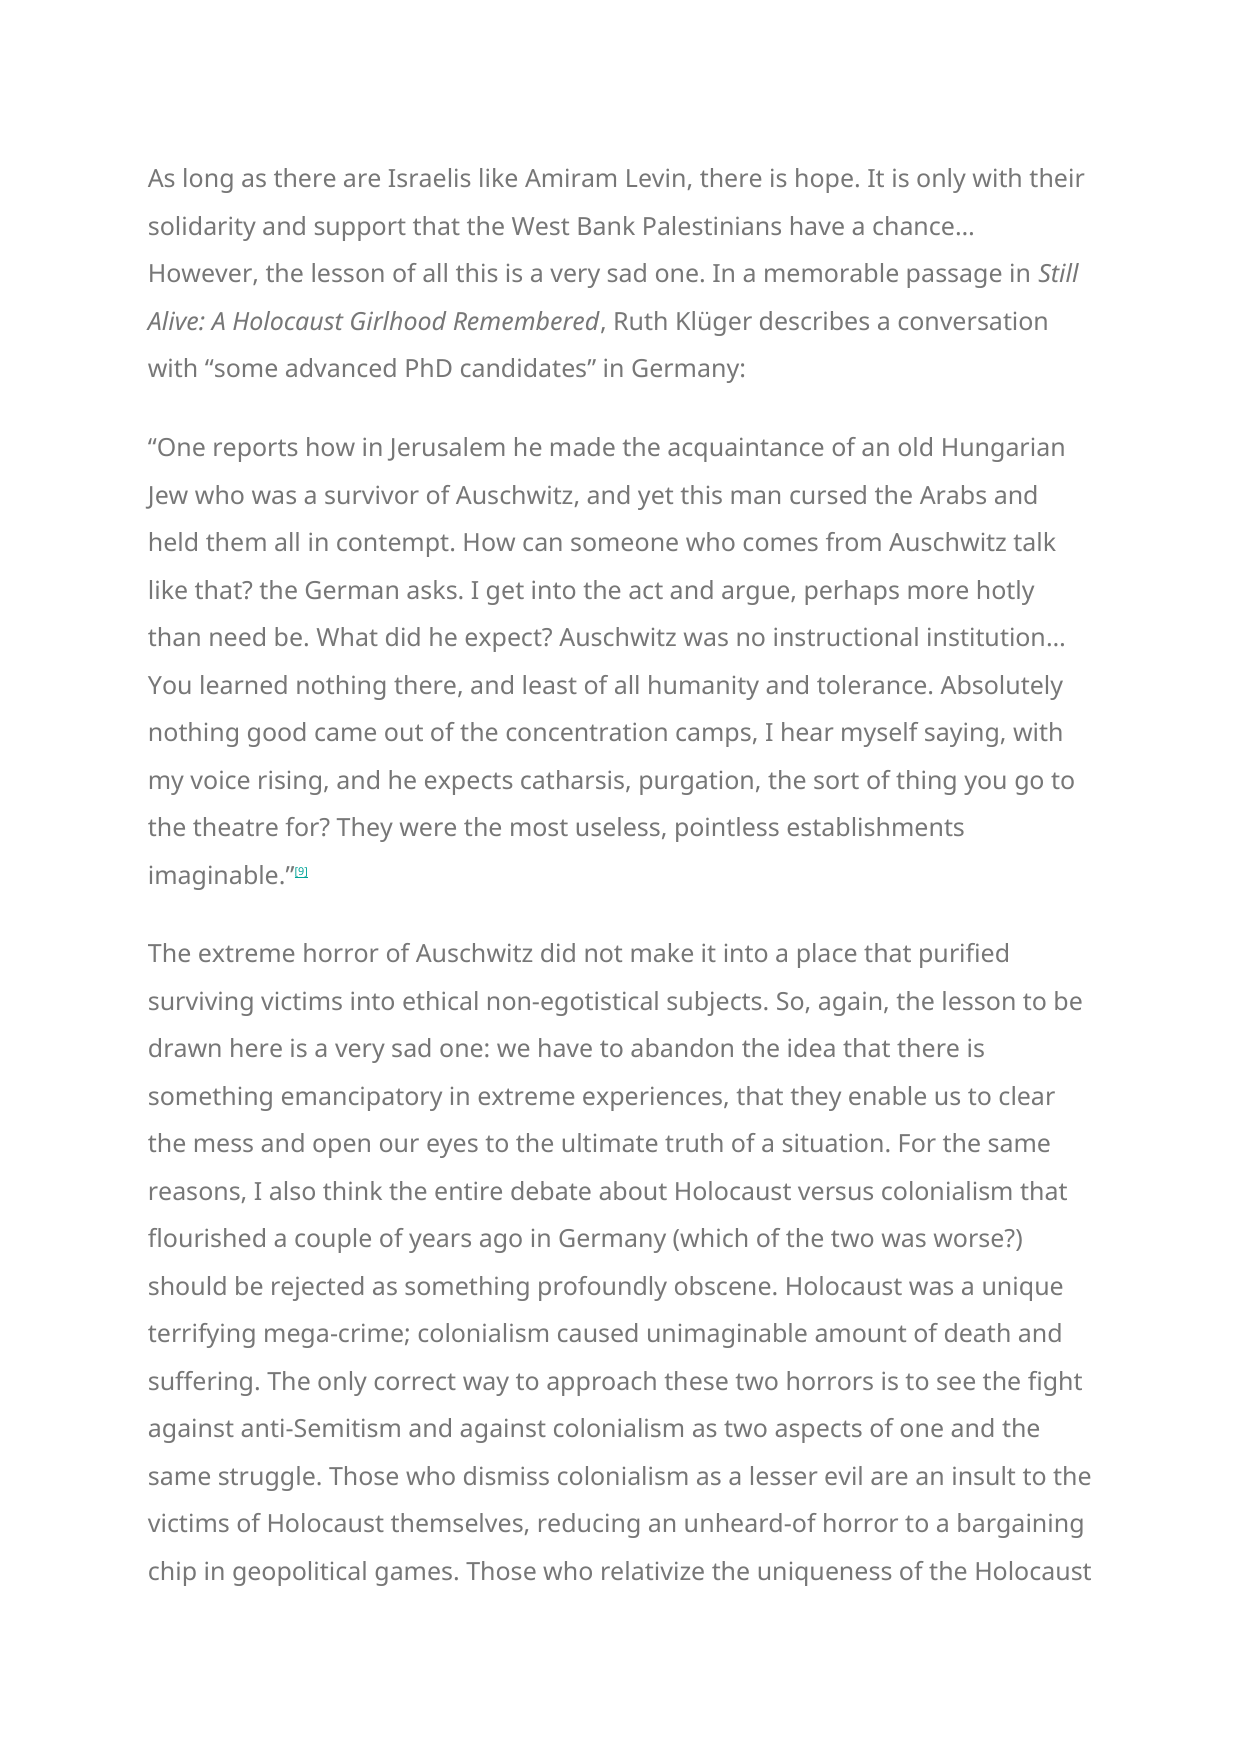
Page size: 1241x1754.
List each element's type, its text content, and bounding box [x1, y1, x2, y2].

text “One reports how in Jerusalem he made the acquaintance of an old Hungarian Jew who was a survivor of Auschwitz, and yet this man cursed the Arabs and held them all in contempt. How can someone who comes from Auschwitz talk like that? the German asks. I get into the act and argue, perhaps more hotly than need be. What did he expect? Auschwitz was no instructional institution…You learned nothing there, and least of all humanity and tolerance. Absolutely nothing good came out of the concentration camps, I hear myself saying, with my voice rising, and he expects catharsis, purgation, the sort of thing you go to the theatre for? They were the most useless, pointless establishments imaginable.”[9] [148, 416, 1093, 891]
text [148, 923, 1093, 1588]
text As long as there are Israelis like Amiram Levin, there is hope. It is only with their solidarity and support that the West Bank Palestinians have a chance… However, the lesson of all this is a very sad one. In a memorable passage in Still Alive: A Holocaust Girlhood Remembered, Ruth Klüger describes a conversation with “some advanced PhD candidates” in Germany: [148, 148, 1093, 385]
